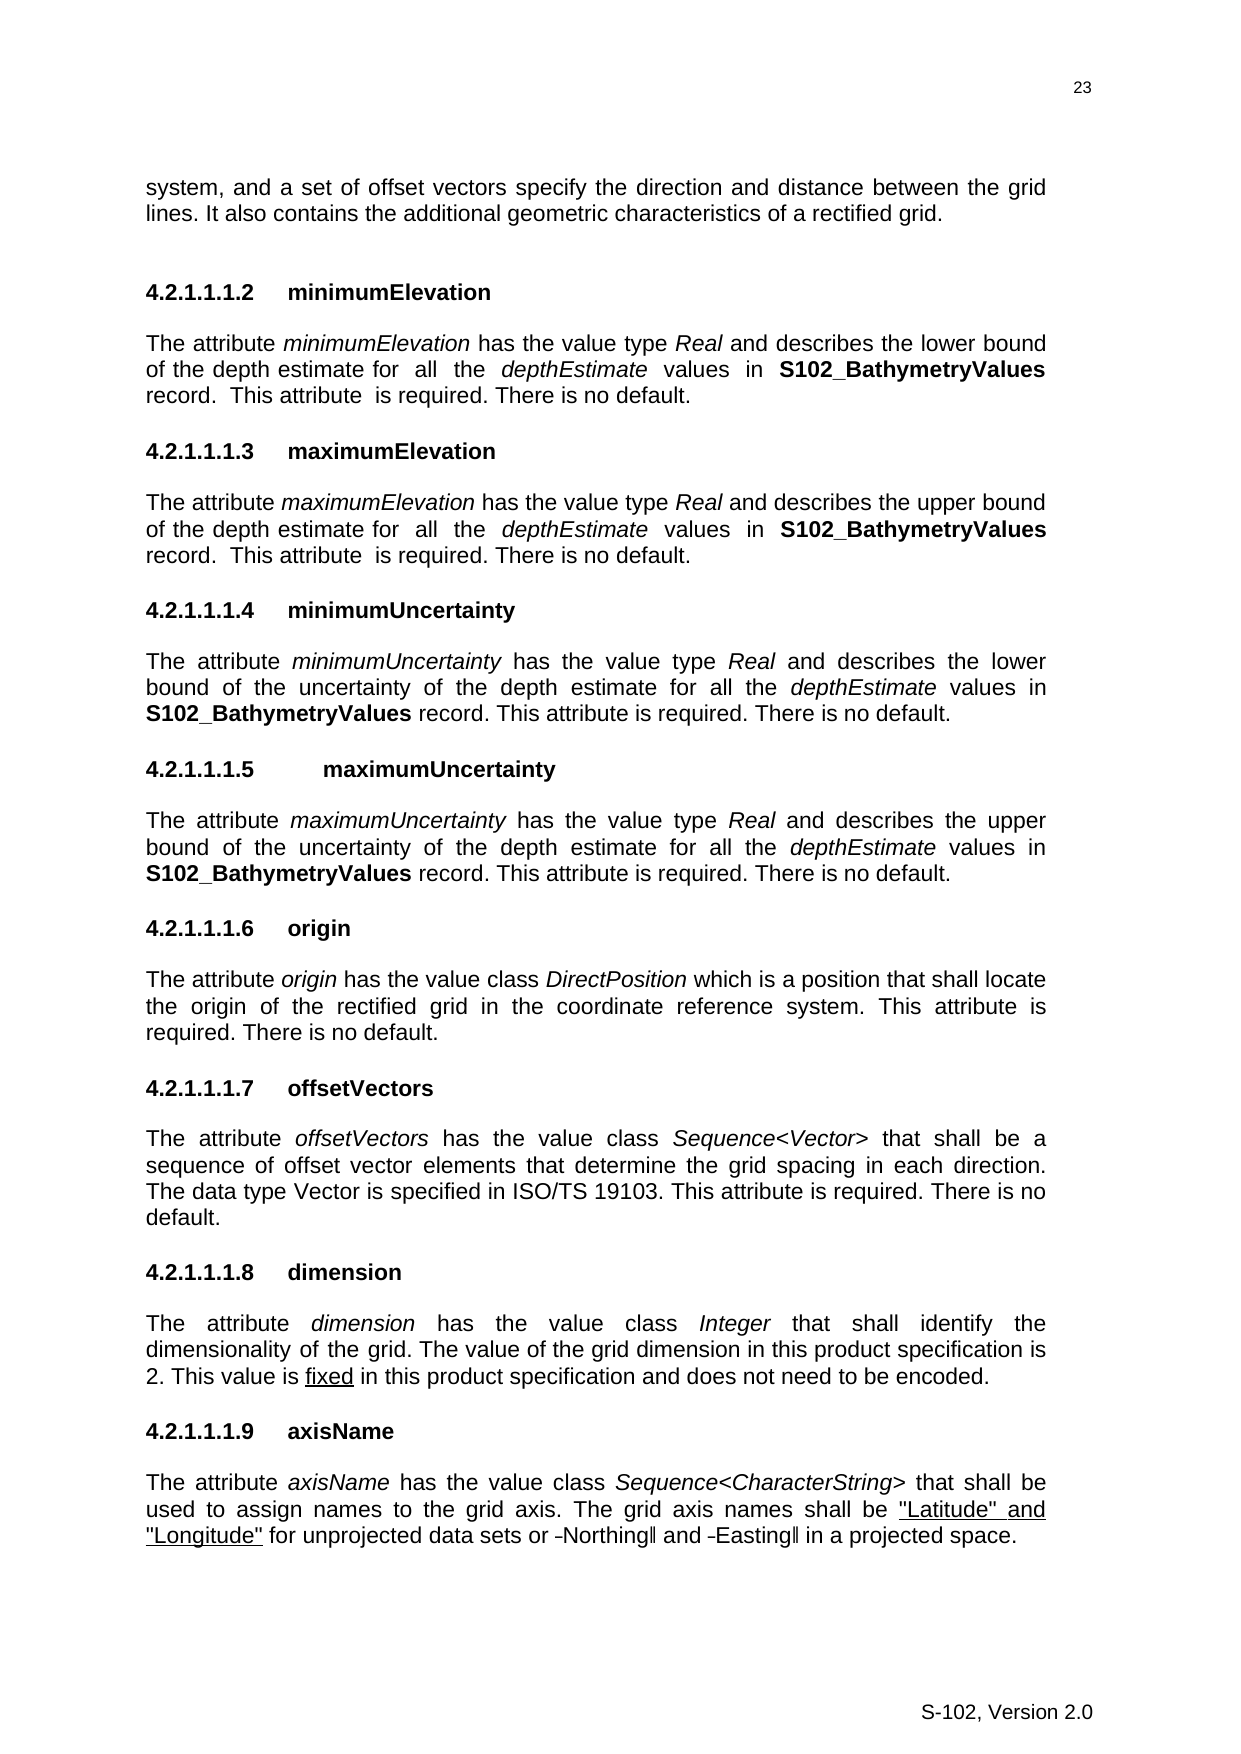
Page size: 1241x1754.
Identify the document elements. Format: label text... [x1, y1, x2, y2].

subtitle maximumUncertainty [146, 758, 1047, 782]
subtitle axisName [146, 1420, 1047, 1444]
text The attribute offsetVectors has the value class Sequence<Vector> that shall be a sequence of offset vector elements that determine the grid spacing in each direction. The data type Vector is specified in ISO/TS 19103. This attribute is required. There is no default. [146, 1126, 1047, 1230]
text The attribute axisName has the value class Sequence<CharacterString> that shall be used to assign names to the grid axis. The grid axis names shall be "Latitude" and "Longitude" for unprojected data sets or ―Northing‖ and ―Easting‖ in a projected space. [146, 1469, 1047, 1548]
subtitle maximumElevation [146, 440, 1047, 464]
subtitle origin [146, 917, 1047, 941]
text The attribute dimension has the value class Integer that shall identify the dimensionality of the grid. The value of the grid dimension in this product specification is 2. This value is fixed in this product specification and does not need to be encoded. [146, 1311, 1047, 1389]
subtitle minimumUncertainty [146, 599, 1047, 623]
subtitle dimension [146, 1262, 1047, 1286]
text The attribute minimumElevation has the value type Real and describes the lower bound of the depth estimate for all the depthEstimate values in S102_BathymetryValues record. This attribute is required. There is no default. [146, 330, 1047, 409]
subtitle offsetVectors [146, 1077, 1047, 1101]
text The attribute maximumUncertainty has the value type Real and describes the upper bound of the uncertainty of the depth estimate for all the depthEstimate values in S102_BathymetryValues record. This attribute is required. There is no default. [146, 807, 1047, 886]
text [146, 173, 1047, 226]
subtitle minimumElevation [146, 281, 1047, 305]
text The attribute minimumUncertainty has the value type Real and describes the lower bound of the uncertainty of the depth estimate for all the depthEstimate values in S102_BathymetryValues record. This attribute is required. There is no default. [146, 648, 1047, 727]
text The attribute origin has the value class DirectPosition which is a position that shall locate the origin of the rectified grid in the coordinate reference system. This attribute is required. There is no default. [146, 966, 1047, 1046]
text The attribute maximumElevation has the value type Real and describes the upper bound of the depth estimate for all the depthEstimate values in S102_BathymetryValues record. This attribute is required. There is no default. [146, 489, 1047, 568]
